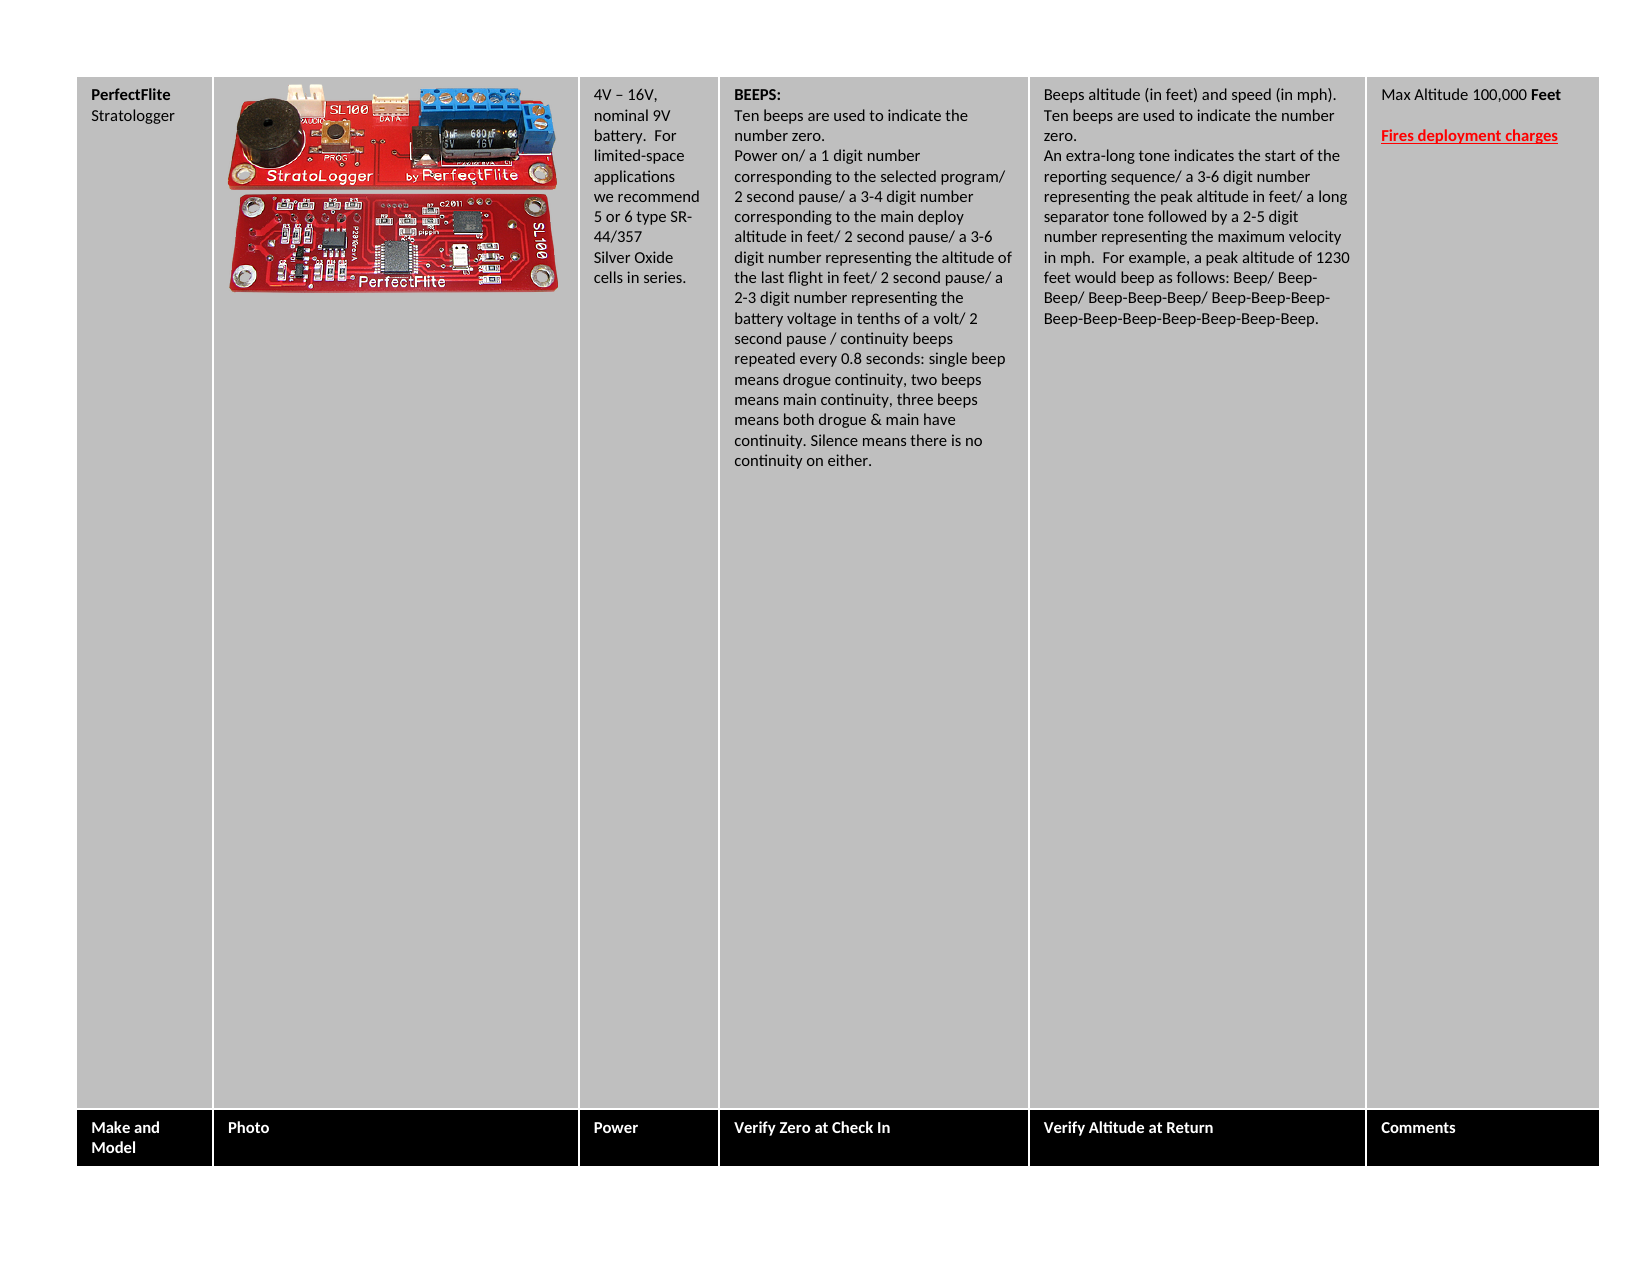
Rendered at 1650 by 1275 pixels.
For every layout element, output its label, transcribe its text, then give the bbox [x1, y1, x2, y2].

table_cell PerfectFlite Stratologger [77, 77, 212, 1108]
table_cell Make and Model [77, 1110, 212, 1166]
table_cell [214, 77, 578, 1108]
table_cell Max Altitude 100,000 Feet Fires deployment charges [1367, 77, 1599, 1108]
table_cell Comments [1367, 1110, 1599, 1166]
table_cell BEEPS: Ten beeps are used to indicate the number zero. Power on/ a 1 digit number corresponding to the selected program/ 2 second pause/ a 3-4 digit number corresponding to the main deploy altitude in feet/ 2 second pause/ a 3-6 digit number representing the altitude of the last flight in feet/ 2 second pause/ a 2-3 digit number representing the battery voltage in tenths of a volt/ 2 second pause / continuity beeps repeated every 0.8 seconds: single beep means drogue continuity, two beeps means main continuity, three beeps means both drogue & main have continuity. Silence means there is no continuity on either. [720, 77, 1028, 1108]
table_cell Verify Altitude at Return [1030, 1110, 1365, 1166]
table_cell Power [580, 1110, 718, 1166]
table_cell Beeps altitude (in feet) and speed (in mph). Ten beeps are used to indicate the number zero. An extra-long tone indicates the start of the reporting sequence/ a 3-6 digit number representing the peak altitude in feet/ a long separator tone followed by a 2-5 digit number representing the maximum velocity in mph. For example, a peak altitude of 1230 feet would beep as follows: Beep/ Beep-Beep/ Beep-Beep-Beep/ Beep-Beep-Beep-Beep-Beep-Beep-Beep-Beep-Beep-Beep. [1030, 77, 1365, 1108]
table_cell Photo [214, 1110, 578, 1166]
table_cell Verify Zero at Check In [720, 1110, 1028, 1166]
picture [227, 84, 559, 300]
table_cell 4V – 16V, nominal 9V battery. For limited-space applications we recommend 5 or 6 type SR-44/357 Silver Oxide cells in series. [580, 77, 718, 1108]
